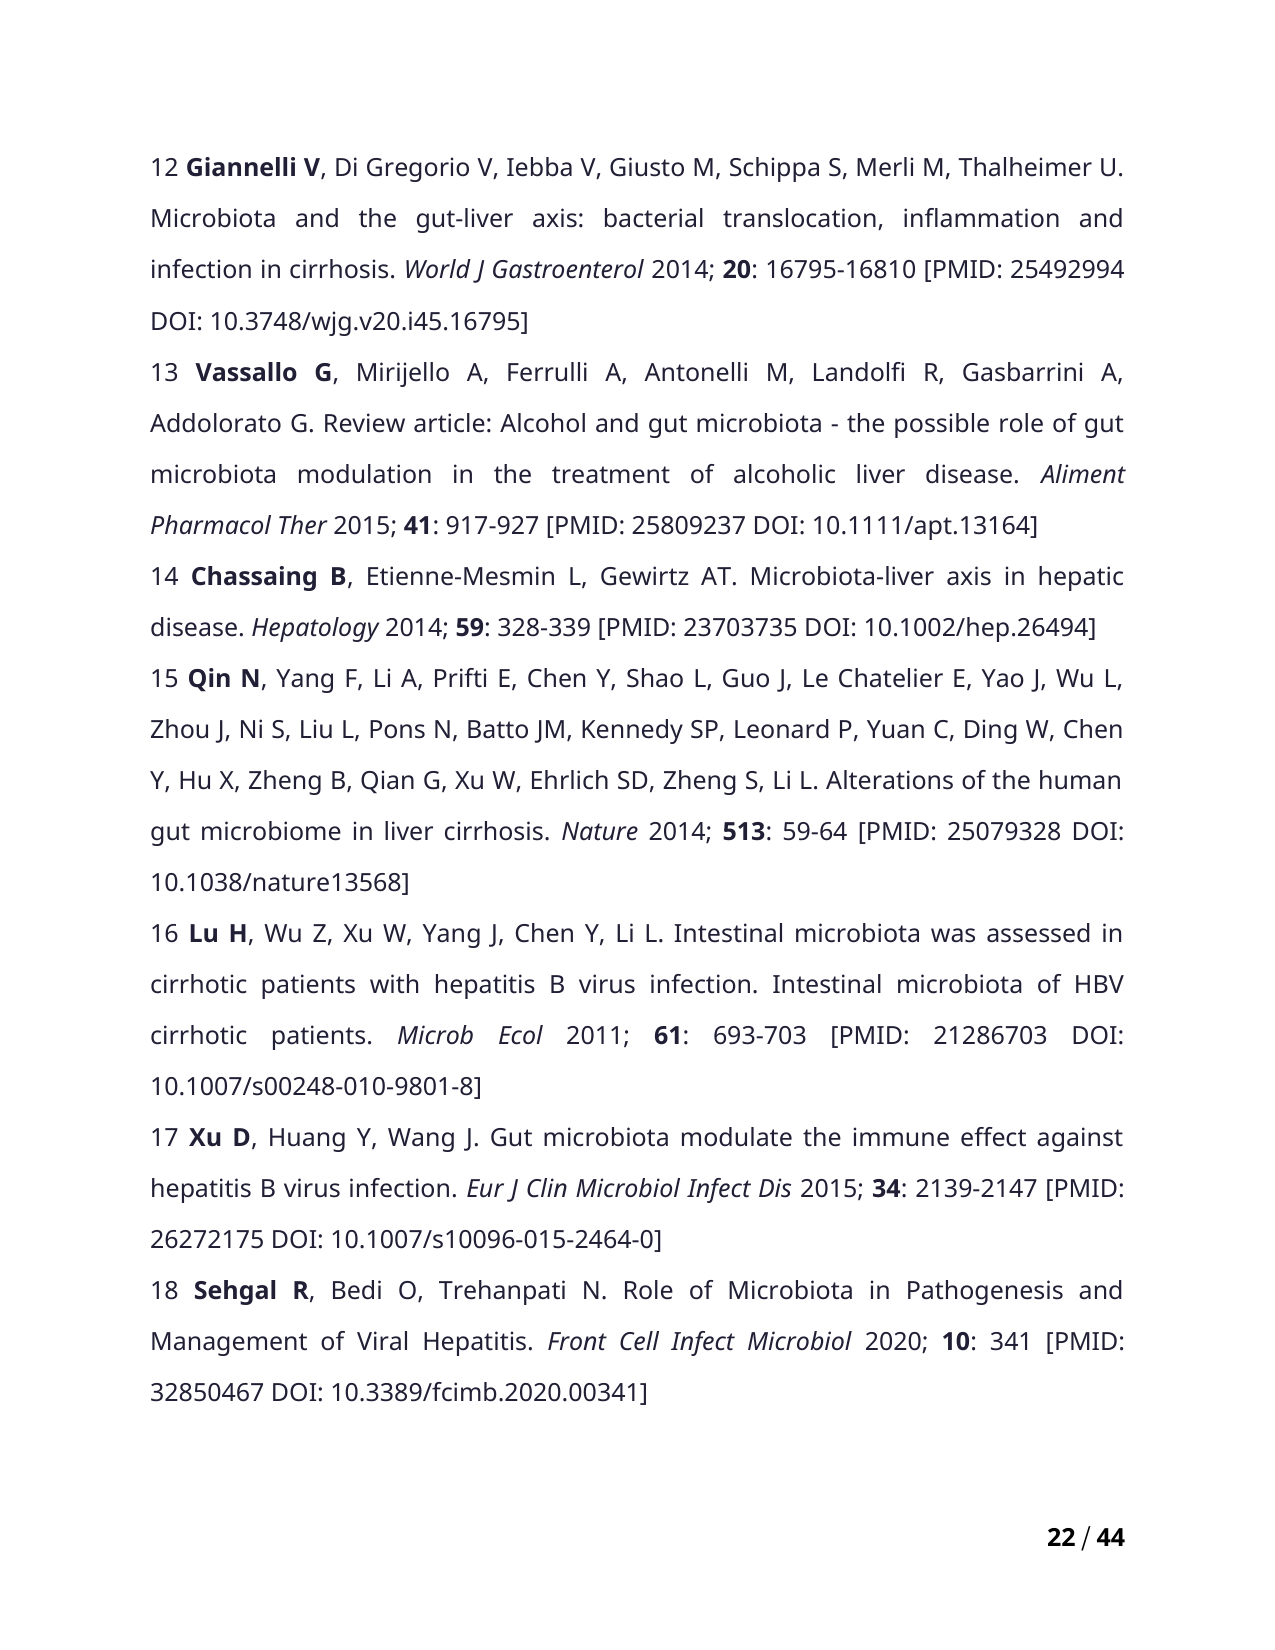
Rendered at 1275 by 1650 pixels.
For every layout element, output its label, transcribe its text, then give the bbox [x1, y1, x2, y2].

text 12 Giannelli V, Di Gregorio V, Iebba V, Giusto M, Schippa S, Merli M, Thalheimer U. Microbiota and the gut-liver axis: bacterial translocation, inflammation and infection in cirrhosis. World J Gastroenterol 2014; 20: 16795-16810 [PMID: 25492994 DOI: 10.3748/wjg.v20.i45.16795] [150, 150, 1125, 337]
text 17 Xu D, Huang Y, Wang J. Gut microbiota modulate the immune effect against hepatitis B virus infection. Eur J Clin Microbiol Infect Dis 2015; 34: 2139-2147 [PMID: 26272175 DOI: 10.1007/s10096-015-2464-0] [150, 1120, 1125, 1256]
text 18 Sehgal R, Bedi O, Trehanpati N. Role of Microbiota in Pathogenesis and Management of Viral Hepatitis. Front Cell Infect Microbiol 2020; 10: 341 [PMID: 32850467 DOI: 10.3389/fcimb.2020.00341] [150, 1273, 1125, 1409]
text 13 Vassallo G, Mirijello A, Ferrulli A, Antonelli M, Landolfi R, Gasbarrini A, Addolorato G. Review article: Alcohol and gut microbiota - the possible role of gut microbiota modulation in the treatment of alcoholic liver disease. Aliment Pharmacol Ther 2015; 41: 917-927 [PMID: 25809237 DOI: 10.1111/apt.13164] [150, 354, 1125, 541]
text 14 Chassaing B, Etienne-Mesmin L, Gewirtz AT. Microbiota-liver axis in hepatic disease. Hepatology 2014; 59: 328-339 [PMID: 23703735 DOI: 10.1002/hep.26494] [150, 558, 1125, 643]
text 16 Lu H, Wu Z, Xu W, Yang J, Chen Y, Li L. Intestinal microbiota was assessed in cirrhotic patients with hepatitis B virus infection. Intestinal microbiota of HBV cirrhotic patients. Microb Ecol 2011; 61: 693-703 [PMID: 21286703 DOI: 10.1007/s00248-010-9801-8] [150, 916, 1125, 1103]
text 15 Qin N, Yang F, Li A, Prifti E, Chen Y, Shao L, Guo J, Le Chatelier E, Yao J, Wu L, Zhou J, Ni S, Liu L, Pons N, Batto JM, Kennedy SP, Leonard P, Yuan C, Ding W, Chen Y, Hu X, Zheng B, Qian G, Xu W, Ehrlich SD, Zheng S, Li L. Alterations of the human gut microbiome in liver cirrhosis. Nature 2014; 513: 59-64 [PMID: 25079328 DOI: 10.1038/nature13568] [150, 660, 1125, 899]
